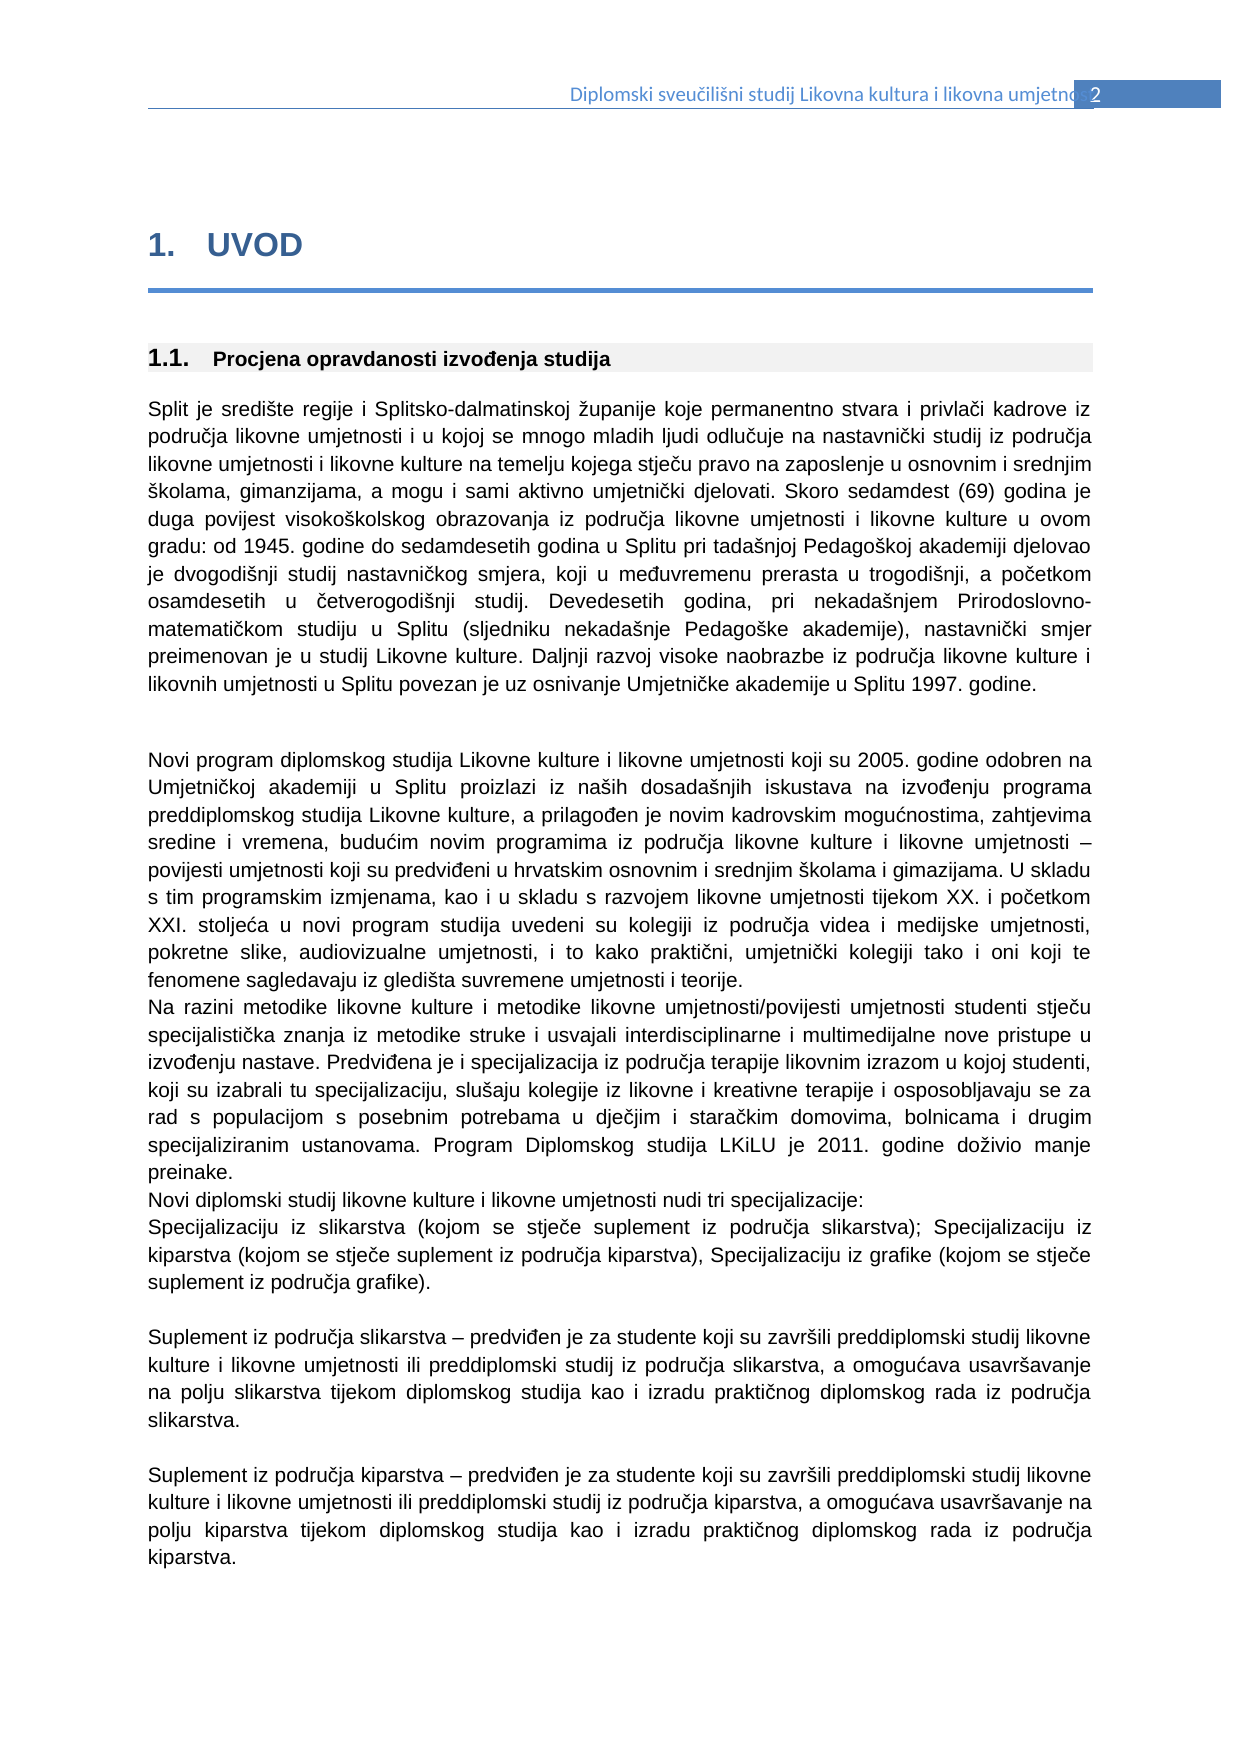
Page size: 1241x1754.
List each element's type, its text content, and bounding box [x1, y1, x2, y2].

list UVOD [148, 225, 1093, 288]
text Novi program diplomskog studija Likovne kulture i likovne umjetnosti koji su 2005. godine odobren na Umjetničkoj akademiji u Splitu proizlazi iz naših dosadašnjih iskustava na izvođenju programa preddiplomskog studija Likovne kulture, a prilagođen je novim kadrovskim mogućnostima, zahtjevima sredine i vremena, budućim novim programima iz područja likovne kulture i likovne umjetnosti – povijesti umjetnosti koji su predviđeni u hrvatskim osnovnim i srednjim školama i gimazijama. U skladu s tim programskim izmjenama, kao i u skladu s razvojem likovne umjetnosti tijekom XX. i početkom XXI. stoljeća u novi program studija uvedeni su kolegiji iz područja videa i medijske umjetnosti, pokretne slike, audiovizualne umjetnosti, i to kako praktični, umjetnički kolegiji tako i oni koji te fenomene sagledavaju iz gledišta suvremene umjetnosti i teorije. [148, 748, 1093, 992]
text Suplement iz područja slikarstva – predviđen je za studente koji su završili preddiplomski studij likovne kulture i likovne umjetnosti ili preddiplomski studij iz područja slikarstva, a omogućava usavršavanje na polju slikarstva tijekom diplomskog studija kao i izradu praktičnog diplomskog rada iz područja slikarstva. [148, 1325, 1093, 1432]
text Specijalizaciju iz slikarstva (kojom se stječe suplement iz područja slikarstva); Specijalizaciju iz kiparstva (kojom se stječe suplement iz područja kiparstva), Specijalizaciju iz grafike (kojom se stječe suplement iz područja grafike). [148, 1215, 1093, 1294]
subtitle Procjena opravdanosti izvođenja studija [148, 343, 1093, 372]
text Split je središte regije i Splitsko-dalmatinskoj županije koje permanentno stvara i privlači kadrove iz područja likovne umjetnosti i u kojoj se mnogo mladih ljudi odlučuje na nastavnički studij iz područja likovne umjetnosti i likovne kulture na temelju kojega stječu pravo na zaposlenje u osnovnim i srednjim školama, gimanzijama, a mogu i sami aktivno umjetnički djelovati. Skoro sedamdest (69) godina je duga povijest visokoškolskog obrazovanja iz područja likovne umjetnosti i likovne kulture u ovom gradu: od 1945. godine do sedamdesetih godina u Splitu pri tadašnjoj Pedagoškoj akademiji djelovao je dvogodišnji studij nastavničkog smjera, koji u međuvremenu prerasta u trogodišnji, a početkom osamdesetih u četverogodišnji studij. Devedesetih godina, pri nekadašnjem Prirodoslovno-matematičkom studiju u Splitu (sljedniku nekadašnje Pedagoške akademije), nastavnički smjer preimenovan je u studij Likovne kulture. Daljnji razvoj visoke naobrazbe iz područja likovne kulture i likovnih umjetnosti u Splitu povezan je uz osnivanje Umjetničke akademije u Splitu 1997. godine. [148, 397, 1093, 696]
text Na razini metodike likovne kulture i metodike likovne umjetnosti/povijesti umjetnosti studenti stječu specijalistička znanja iz metodike struke i usvajali interdisciplinarne i multimedijalne nove pristupe u izvođenju nastave. Predviđena je i specijalizacija iz područja terapije likovnim izrazom u kojoj studenti, koji su izabrali tu specijalizaciju, slušaju kolegije iz likovne i kreativne terapije i osposobljavaju se za rad s populacijom s posebnim potrebama u dječjim i staračkim domovima, bolnicama i drugim specijaliziranim ustanovama. Program Diplomskog studija LKiLU je 2011. godine doživio manje preinake. [148, 995, 1093, 1184]
text Novi diplomski studij likovne kulture i likovne umjetnosti nudi tri specijalizacije: [148, 1188, 1093, 1212]
text Suplement iz područja kiparstva – predviđen je za studente koji su završili preddiplomski studij likovne kulture i likovne umjetnosti ili preddiplomski studij iz područja kiparstva, a omogućava usavršavanje na polju kiparstva tijekom diplomskog studija kao i izradu praktičnog diplomskog rada iz područja kiparstva. [148, 1463, 1093, 1569]
